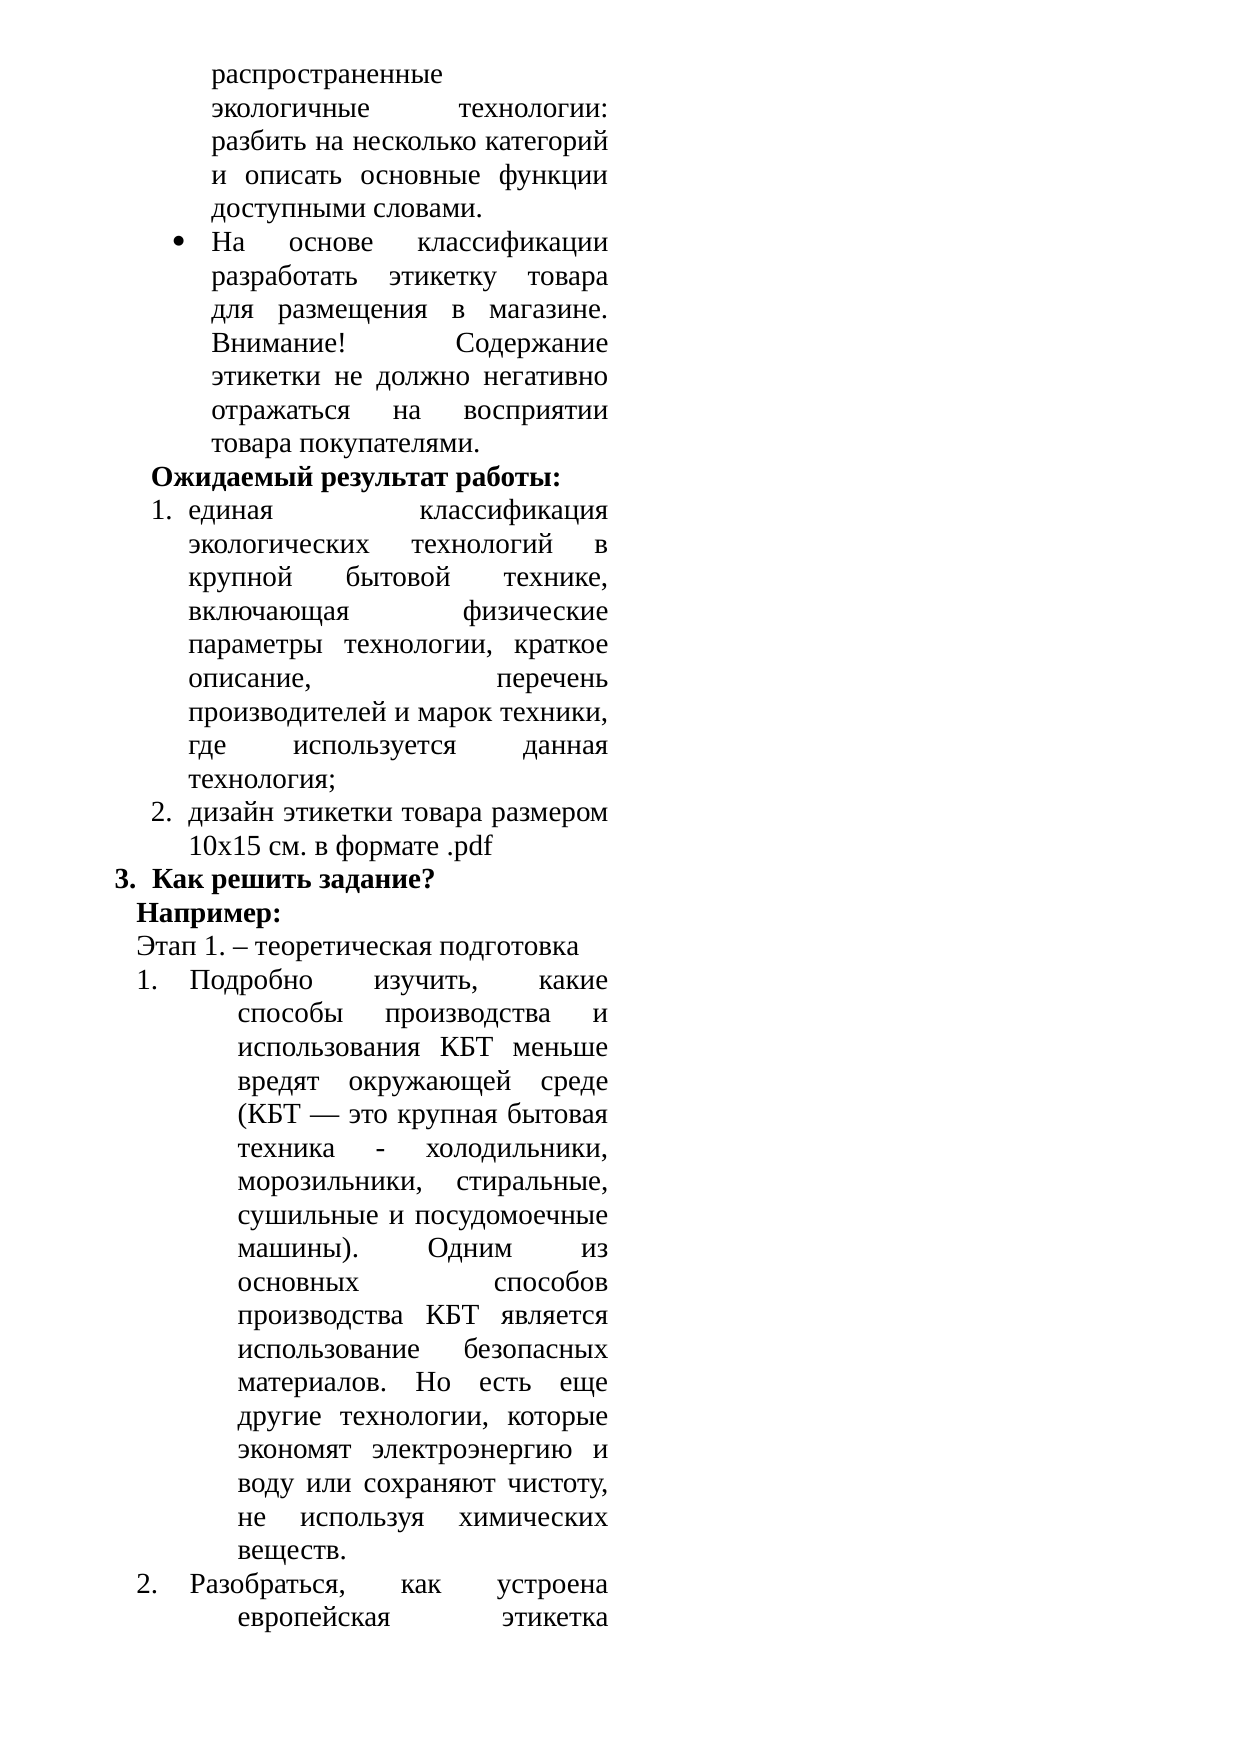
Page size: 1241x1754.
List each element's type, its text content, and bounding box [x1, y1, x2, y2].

text Ожидаемый результат работы: [77, 459, 608, 492]
text Например: [136, 895, 608, 928]
list единая классификация экологических технологий в крупной бытовой технике, включающая физические параметры технологии, краткое описание, перечень производителей и марок техники, где используется данная технология; [151, 492, 608, 794]
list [136, 1566, 608, 1633]
list На основе классификации разработать этикетку товара для размещения в магазине. Внимание! Содержание этикетки не должно негативно отражаться на восприятии товара покупателями. [173, 224, 608, 459]
text Этап 1. – теоретическая подготовка [77, 928, 608, 962]
list Подробно изучить, какие способы производства и использования КБТ меньше вредят окружающей среде (КБТ — это крупная бытовая техника - холодильники, морозильники, стиральные, сушильные и посудомоечные машины). Одним из основных способов производства КБТ является использование безопасных материалов. Но есть еще другие технологии, которые экономят электроэнергию и воду или сохраняют чистоту, не используя химических веществ. [136, 962, 608, 1566]
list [173, 56, 608, 224]
list дизайн этикетки товара размером 10х15 см. в формате .pdf [151, 794, 608, 861]
list Как решить задание? [114, 861, 608, 895]
